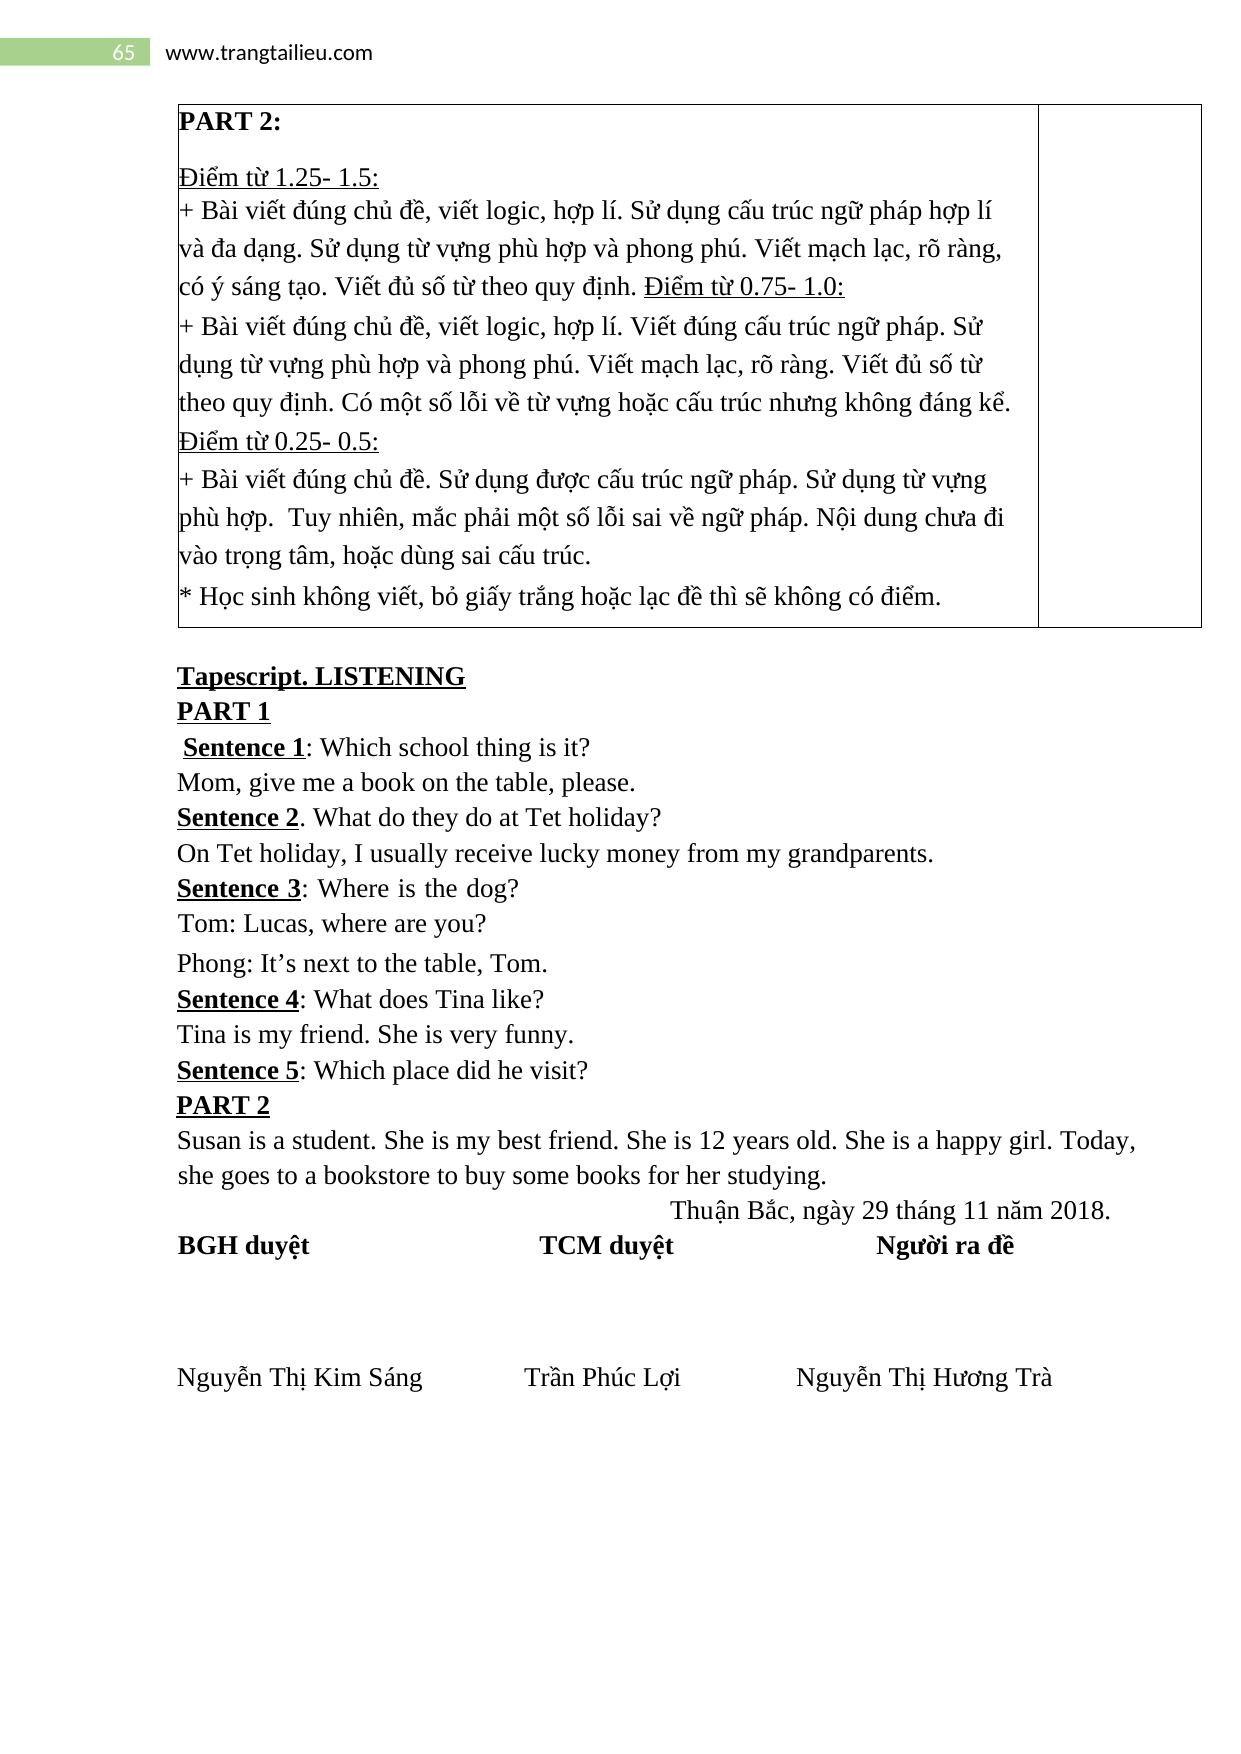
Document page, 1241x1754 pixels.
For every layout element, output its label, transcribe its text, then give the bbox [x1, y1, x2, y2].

text On Tet holiday, I usually receive lucky money from my grandparents. [177, 837, 1138, 868]
text Sentence 5: Which place did he visit? [177, 1054, 1138, 1085]
text Thuận Bắc, ngày 29 tháng 11 năm 2018. BGH duyệt TCM duyệt Người ra đề [177, 1194, 1122, 1261]
text Sentence 1: Which school thing is it? [122, 731, 1138, 762]
text Nguyễn Thị Kim Sáng Trần Phúc Lợi Nguyễn Thị Hương Trà [177, 1361, 1138, 1392]
text Sentence 3: Where is the dog? Tom: Lucas, where are you? [177, 872, 519, 938]
text Susan is a student. She is my best friend. She is 12 years old. She is a happy girl. Today, she goes to a bookstore to buy some books for her studying. [177, 1124, 1138, 1190]
text Sentence 4: What does Tina like? [177, 983, 1138, 1014]
text Phong: It’s next to the table, Tom. [177, 948, 1138, 979]
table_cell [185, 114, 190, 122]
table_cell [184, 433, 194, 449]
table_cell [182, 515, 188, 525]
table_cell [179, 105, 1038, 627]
text PART 2 [122, 1089, 1163, 1120]
text Tapescript. LISTENING [177, 660, 1163, 691]
text Mom, give me a book on the table, please. [177, 766, 1138, 797]
text Sentence 2. What do they do at Tet holiday? [177, 802, 1138, 833]
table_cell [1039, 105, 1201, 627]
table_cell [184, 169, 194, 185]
text Tina is my friend. She is very funny. [177, 1018, 1138, 1049]
text PART 1 [177, 696, 1163, 727]
